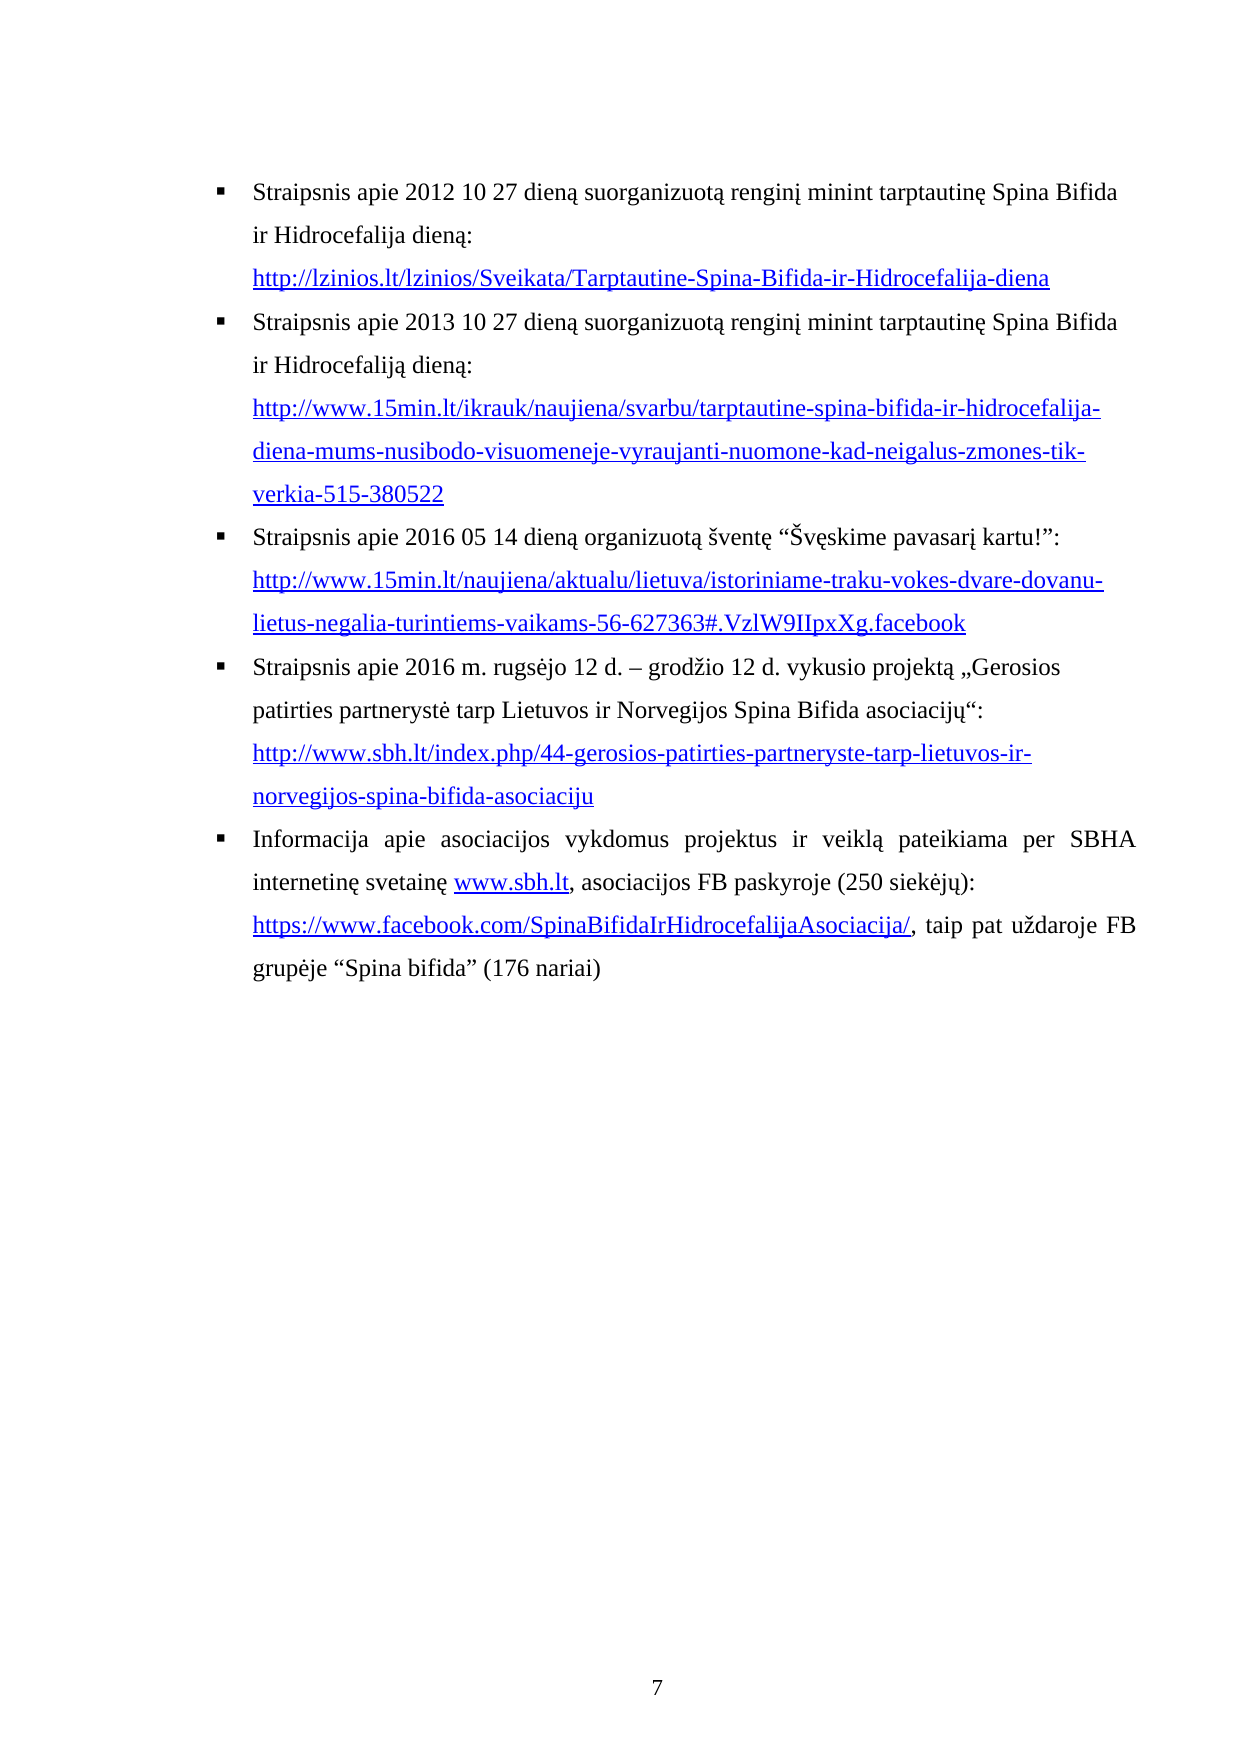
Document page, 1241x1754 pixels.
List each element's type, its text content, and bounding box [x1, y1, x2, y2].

text http://www.15min.lt/naujiena/aktualu/lietuva/istoriniame-traku-vokes-dvare-dovanu-lietus-negalia-turintiems-vaikams-56-627363#.VzlW9IIpxXg.facebook [252, 565, 1137, 637]
text http://lzinios.lt/lzinios/Sveikata/Tarptautine-Spina-Bifida-ir-Hidrocefalija-diena [177, 263, 1137, 292]
list Straipsnis apie 2016 05 14 dieną organizuotą šventę “Švęskime pavasarį kartu!”: [215, 522, 1137, 551]
list Straipsnis apie 2016 m. rugsėjo 12 d. – grodžio 12 d. vykusio projektą „Gerosios patirties partnerystė tarp Lietuvos ir Norvegijos Spina Bifida asociacijų“: [215, 652, 1137, 723]
list Straipsnis apie 2012 10 27 dieną suorganizuotą renginį minint tarptautinę Spina Bifida ir Hidrocefalija dieną: [215, 177, 1137, 249]
text http://www.sbh.lt/index.php/44-gerosios-patirties-partneryste-tarp-lietuvos-ir-norvegijos-spina-bifida-asociaciju [252, 738, 1137, 810]
list Informacija apie asociacijos vykdomus projektus ir veiklą pateikiama per SBHA internetinę svetainę www.sbh.lt, asociacijos FB paskyroje (250 siekėjų): [215, 824, 1137, 896]
list Straipsnis apie 2013 10 27 dieną suorganizuotą renginį minint tarptautinę Spina Bifida ir Hidrocefaliją dieną: [215, 307, 1137, 378]
text http://www.15min.lt/ikrauk/naujiena/svarbu/tarptautine-spina-bifida-ir-hidrocefalija-diena-mums-nusibodo-visuomeneje-vyraujanti-nuomone-kad-neigalus-zmones-tik-verkia-515-380522 [252, 393, 1137, 508]
text https://www.facebook.com/SpinaBifidaIrHidrocefalijaAsociacija/, taip pat uždaroje FB grupėje “Spina bifida” (176 nariai) [252, 910, 1137, 982]
